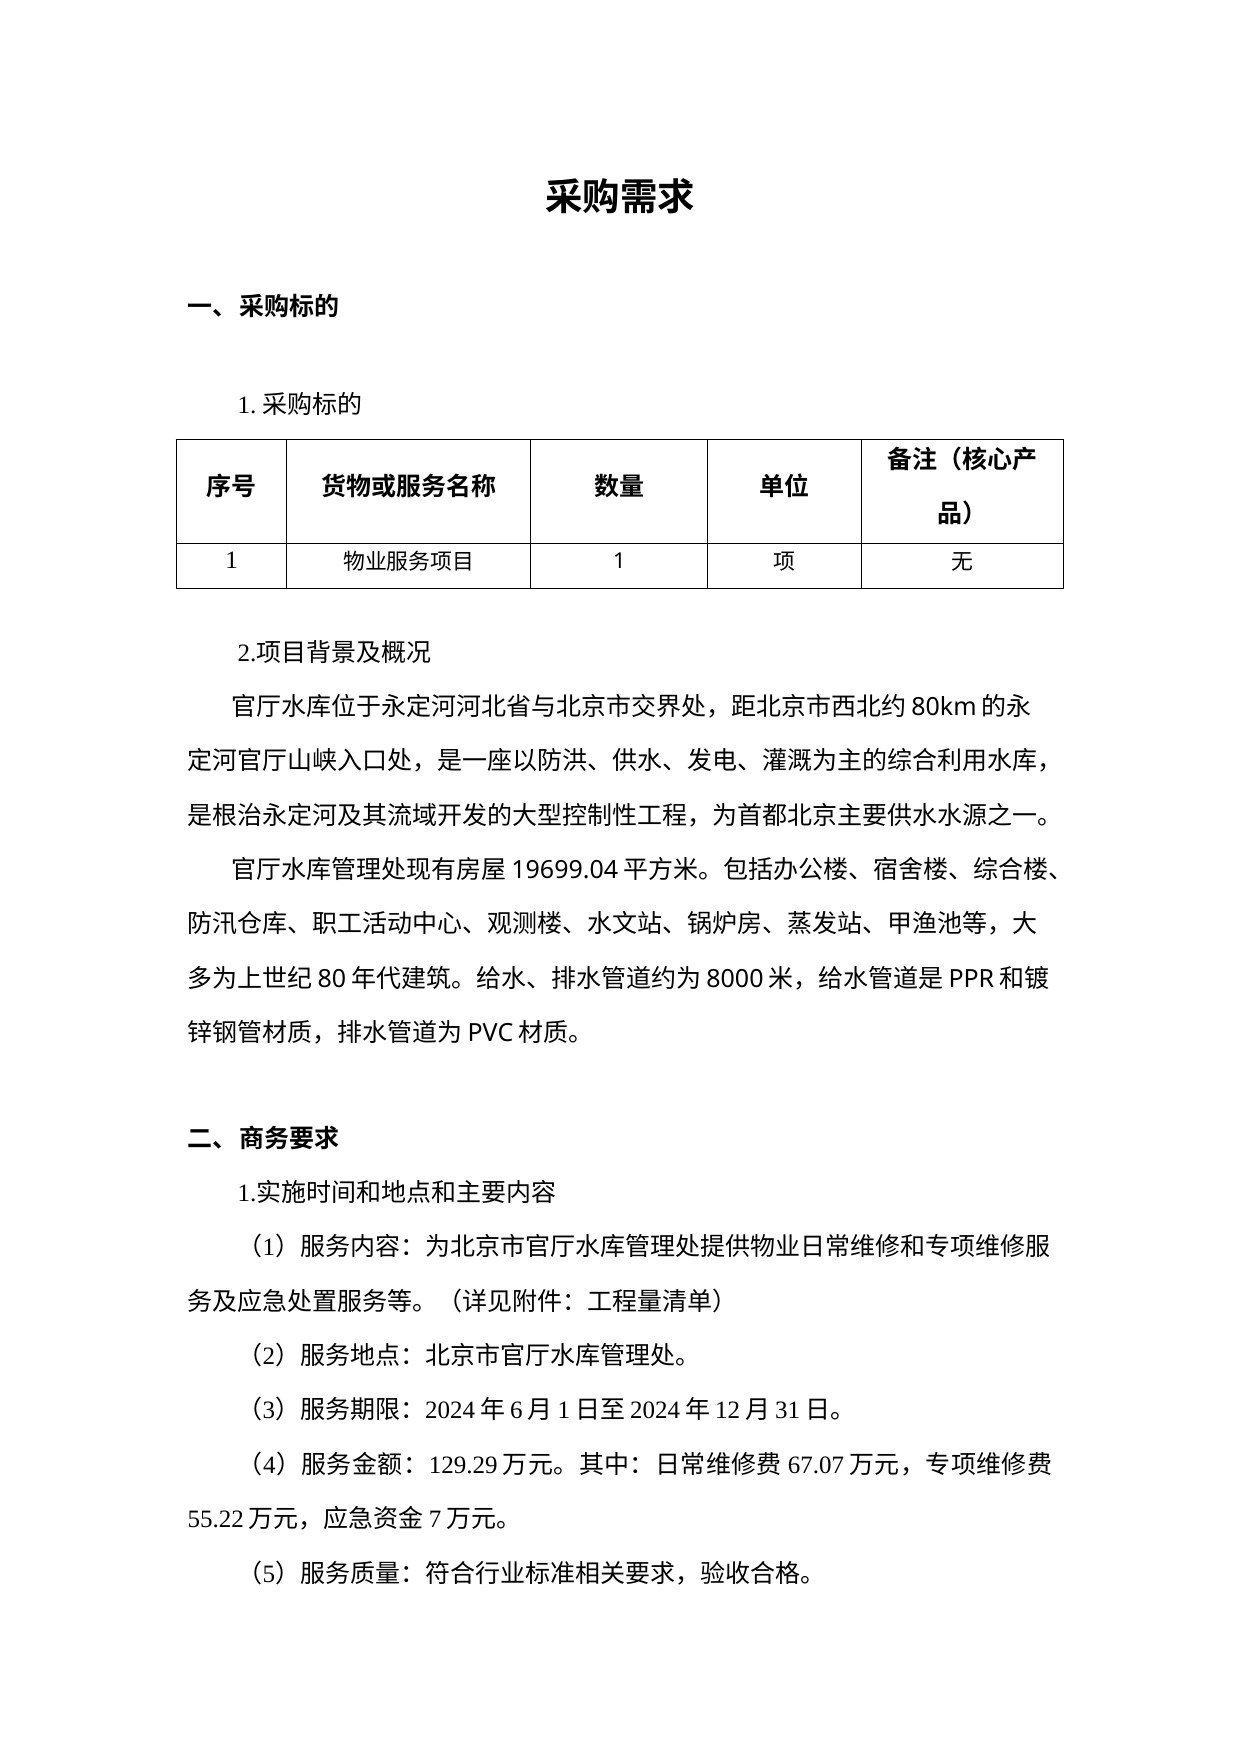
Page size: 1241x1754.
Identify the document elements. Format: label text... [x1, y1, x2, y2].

text （5）服务质量：符合行业标准相关要求，验收合格。 [237, 1553, 1053, 1589]
text 1.实施时间和地点和主要内容 [187, 1172, 1053, 1209]
table_header 数量 [531, 440, 707, 543]
table_cell 物业服务项目 [287, 544, 530, 588]
table_cell 1 [531, 544, 707, 588]
text 采购需求 [187, 162, 1053, 227]
table_cell 1 [177, 544, 286, 588]
table_header 货物或服务名称 [287, 440, 530, 543]
text （1）服务内容：为北京市官厅水库管理处提供物业日常维修和专项维修服务及应急处置服务等。（详见附件：工程量清单） [187, 1227, 1053, 1317]
table_header 单位 [708, 440, 861, 543]
table_header 备注（核心产品） [862, 440, 1063, 543]
text （3）服务期限：2024年6月1日至2024年12月31日。 [237, 1390, 1053, 1426]
text 2.项目背景及概况 [187, 632, 1053, 668]
list 采购标的 [187, 287, 1053, 323]
table_cell 无 [862, 544, 1063, 588]
text 官厅水库管理处现有房屋19699.04平方米。包括办公楼、宿舍楼、综合楼、防汛仓库、职工活动中心、观测楼、水文站、锅炉房、蒸发站、甲渔池等，大多为上世纪80年代建筑。给水、排水管道约为8000米，给水管道是PPR和镀锌钢管材质，排水管道为PVC材质。 [187, 849, 1053, 1049]
list 商务要求 [187, 1118, 1053, 1154]
table_cell 项 [708, 544, 861, 588]
text （2）服务地点：北京市官厅水库管理处。 [237, 1336, 1053, 1372]
text 1. 采购标的 [187, 384, 1053, 420]
text （4）服务金额：129.29万元。其中：日常维修费67.07万元，专项维修费55.22万元，应急资金7万元。 [187, 1444, 1053, 1535]
text 官厅水库位于永定河河北省与北京市交界处，距北京市西北约80km的永定河官厅山峡入口处，是一座以防洪、供水、发电、灌溉为主的综合利用水库，是根治永定河及其流域开发的大型控制性工程，为首都北京主要供水水源之一。 [187, 686, 1053, 831]
table_header 序号 [177, 440, 286, 543]
